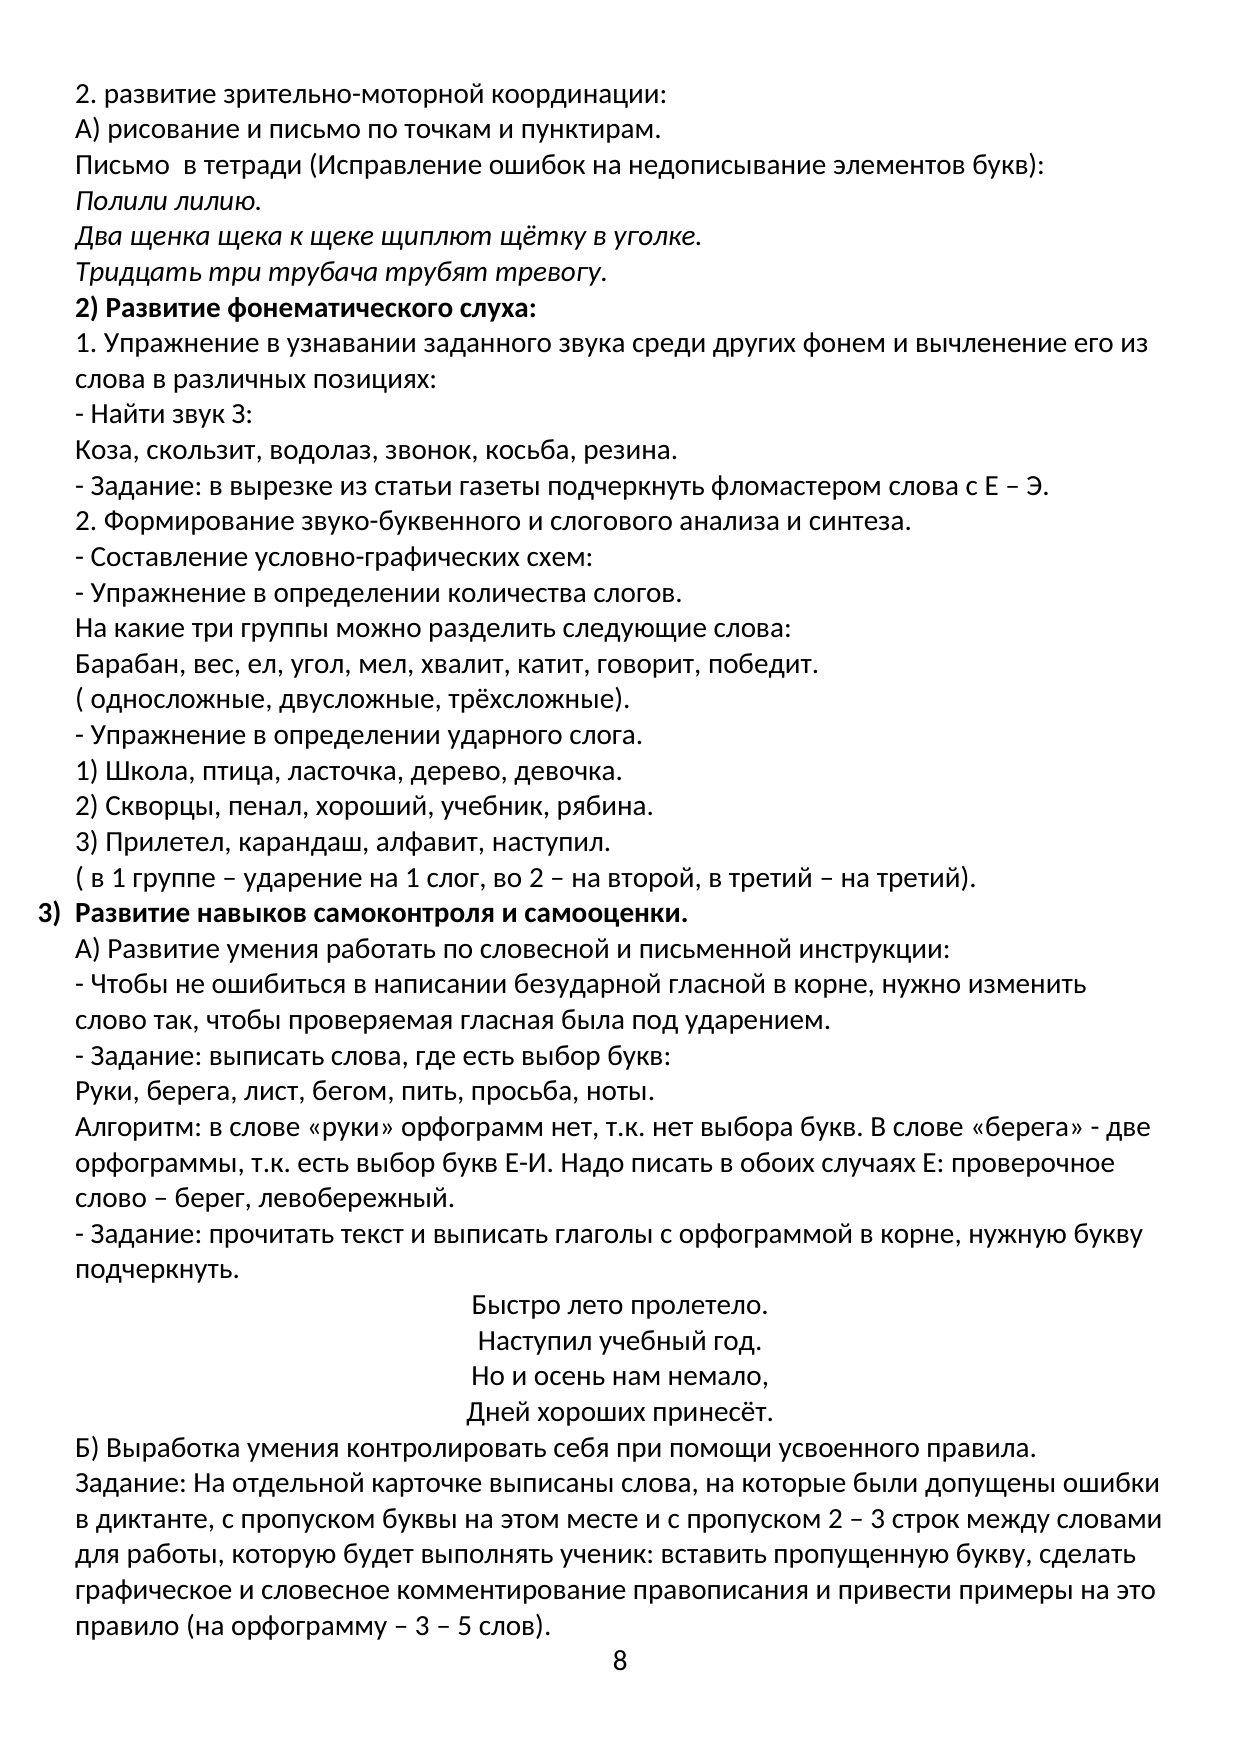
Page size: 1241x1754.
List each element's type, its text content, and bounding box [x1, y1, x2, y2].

list - Задание: прочитать текст и выписать глаголы с орфограммой в корне, нужную букву подчеркнуть. [75, 1215, 1165, 1286]
list Б) Выработка умения контролировать себя при помощи усвоенного правила. [75, 1429, 1165, 1464]
list 1. Упражнение в узнавании заданного звука среди других фонем и вычленение его из слова в различных позициях: [75, 324, 1165, 396]
list ( односложные, двусложные, трёхсложные). [75, 681, 1165, 716]
list 2. развитие зрительно-моторной координации: [75, 75, 1165, 111]
list 3) Прилетел, карандаш, алфавит, наступил. [75, 823, 1165, 859]
list Полили лилию. [75, 182, 1165, 217]
list 2) Развитие фонематического слуха: [75, 289, 1165, 324]
list 2) Скворцы, пенал, хороший, учебник, рябина. [75, 787, 1165, 823]
list Руки, берега, лист, бегом, пить, просьба, ноты. [75, 1072, 1165, 1108]
list - Упражнение в определении количества слогов. [75, 574, 1165, 609]
list Дней хороших принесёт. [75, 1393, 1165, 1429]
list 8 [75, 1642, 1165, 1678]
list А) Развитие умения работать по словесной и письменной инструкции: [75, 930, 1165, 966]
list - Чтобы не ошибиться в написании безударной гласной в корне, нужно изменить [75, 966, 1165, 1001]
list Барабан, вес, ел, угол, мел, хвалит, катит, говорит, победит. [75, 645, 1165, 681]
list Но и осень нам немало, [75, 1357, 1165, 1393]
list - Найти звук З: [75, 396, 1165, 431]
list Быстро лето пролетело. [75, 1286, 1165, 1322]
list Алгоритм: в слове «руки» орфограмм нет, т.к. нет выбора букв. В слове «берега» - две орфограммы, т.к. есть выбор букв Е-И. Надо писать в обоих случаях Е: проверочное слово – берег, левобережный. [75, 1108, 1165, 1215]
list 1) Школа, птица, ласточка, дерево, девочка. [75, 752, 1165, 787]
list - Задание: выписать слова, где есть выбор букв: [75, 1037, 1165, 1072]
list Наступил учебный год. [75, 1322, 1165, 1357]
list - Упражнение в определении ударного слога. [75, 716, 1165, 752]
list А) рисование и письмо по точкам и пунктирам. [75, 111, 1165, 146]
list Коза, скользит, водолаз, звонок, косьба, резина. [75, 431, 1165, 467]
list Задание: На отдельной карточке выписаны слова, на которые были допущены ошибки в диктанте, с пропуском буквы на этом месте и с пропуском 2 – 3 строк между словами для работы, которую будет выполнять ученик: вставить пропущенную букву, сделать графическое и словесное комментирование правописания и привести примеры на это правило (на орфограмму – 3 – 5 слов). [75, 1464, 1165, 1642]
list Два щенка щека к щеке щиплют щётку в уголке. [75, 217, 1165, 253]
list 2. Формирование звуко-буквенного и слогового анализа и синтеза. [75, 502, 1165, 538]
list Тридцать три трубача трубят тревогу. [75, 253, 1165, 289]
list Письмо в тетради (Исправление ошибок на недописывание элементов букв): [75, 146, 1165, 182]
list Развитие навыков самоконтроля и самооценки. [37, 894, 1165, 930]
list слово так, чтобы проверяемая гласная была под ударением. [75, 1001, 1165, 1037]
list - Задание: в вырезке из статьи газеты подчеркнуть фломастером слова с Е – Э. [75, 467, 1165, 502]
list На какие три группы можно разделить следующие слова: [75, 609, 1165, 645]
list - Составление условно-графических схем: [75, 538, 1165, 574]
list ( в 1 группе – ударение на 1 слог, во 2 – на второй, в третий – на третий). [75, 859, 1165, 894]
